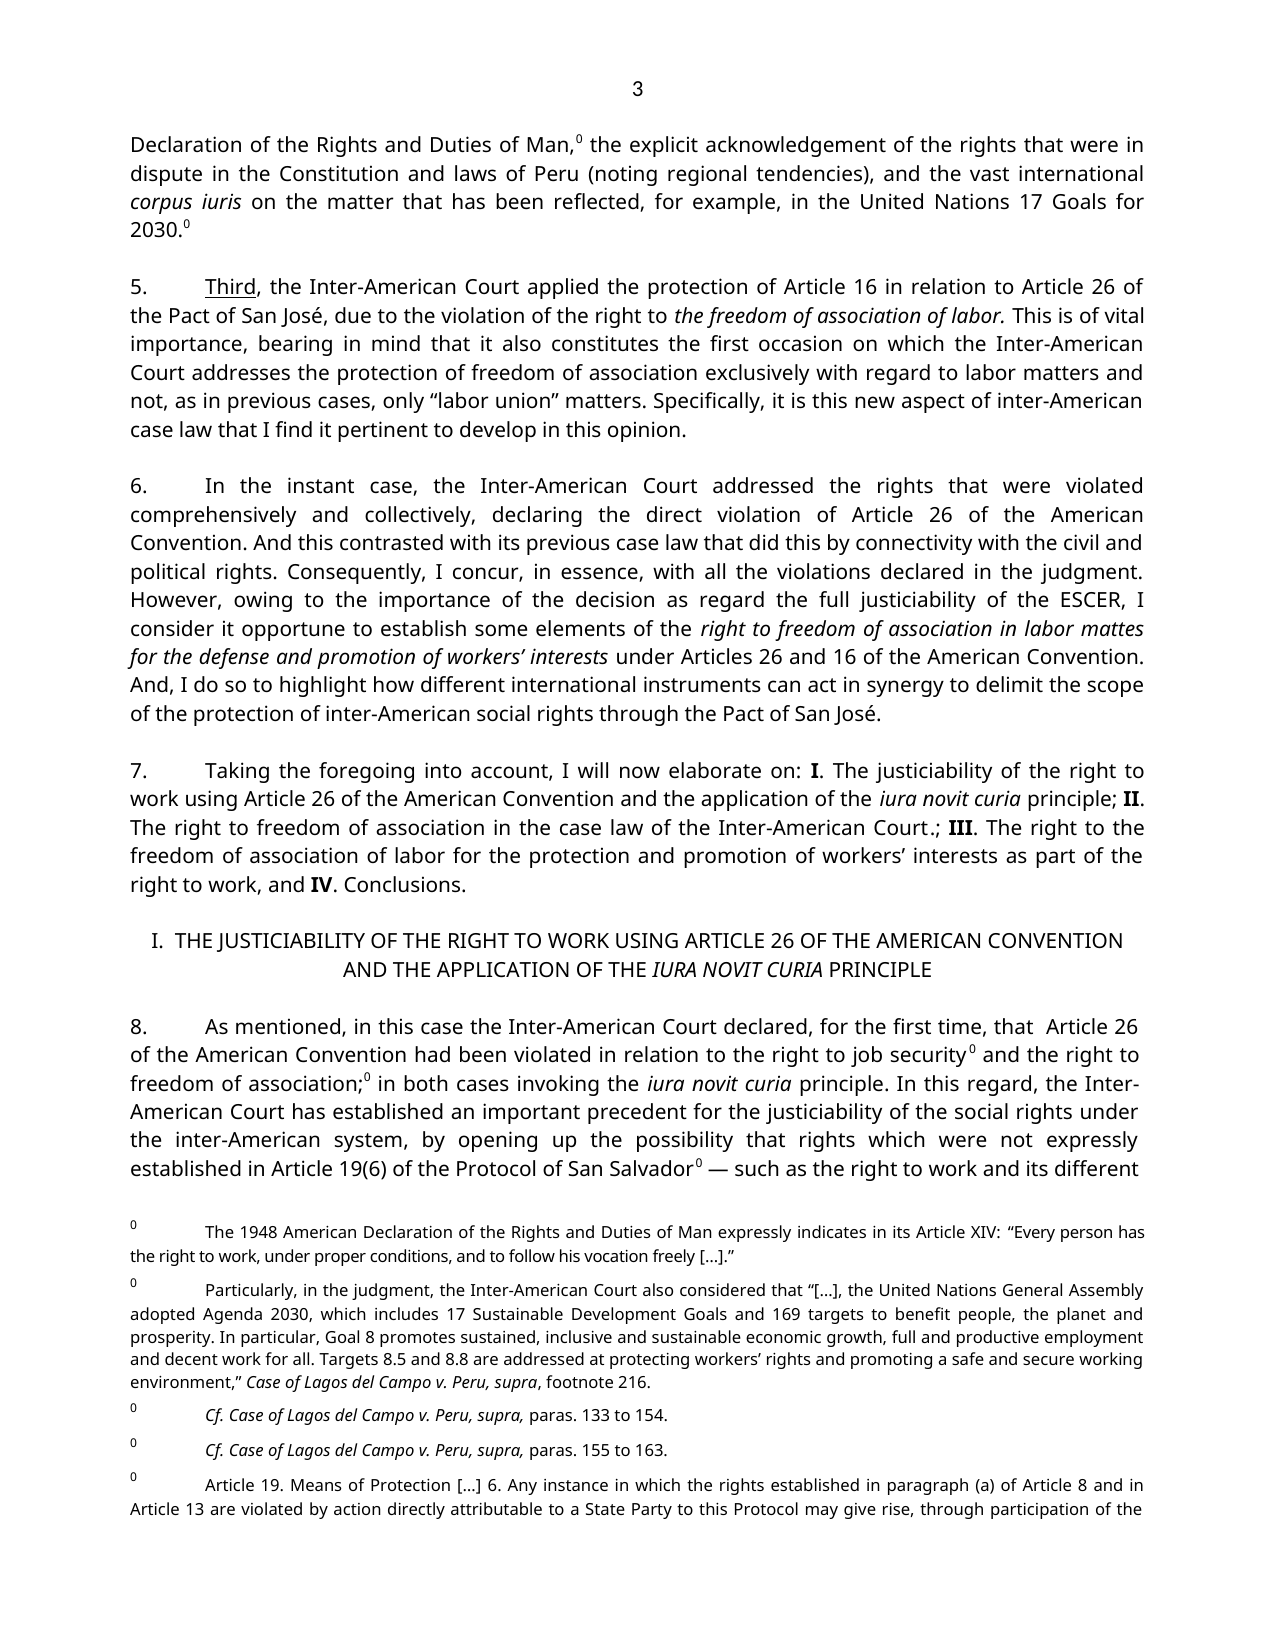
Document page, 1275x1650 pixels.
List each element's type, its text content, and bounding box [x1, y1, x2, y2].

list In the instant case, the Inter-American Court addressed the rights that were violated comprehensively and collectively, declaring the direct violation of Article 26 of the American Convention. And this contrasted with its previous case law that did this by connectivity with the civil and political rights. Consequently, I concur, in essence, with all the violations declared in the judgment. However, owing to the importance of the decision as regard the full justiciability of the ESCER, I consider it opportune to establish some elements of the right to freedom of association in labor mattes for the defense and promotion of workers’ interests under Articles 26 and 16 of the American Convention. And, I do so to highlight how different international instruments can act in synergy to delimit the scope of the protection of inter-American social rights through the Pact of San José. [130, 472, 1145, 727]
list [130, 1012, 1140, 1182]
text I. THE JUSTICIABILITY OF THE RIGHT TO WORK USING ARTICLE 26 OF THE AMERICAN CONVENTION AND THE APPLICATION OF THE IURA NOVIT CURIA PRINCIPLE [130, 927, 1145, 983]
list In this way, the Inter-American Court considered the right to job security as a right protected by Article 26 of the American Convention and, consequently, declared that the Peruvian State was internationally responsible for failing to adopt adequate measures to protect the violation of the right to work that could be attributed to third parties. That said, in order to analyze the meaning and scope of Article 26 of the Pact of San José, the Court took into consideration the general rules of interpretation established in Article 29(b), (c) and (d) of this treaty and, thus, specific labor rights were derived from Articles 34(g), 45(b) and (c), and 46 of the OAS Charter. The Court also took into account the American Declaration of the Rights and Duties of Man, the explicit acknowledgement of the rights that were in dispute in the Constitution and laws of Peru (noting regional tendencies), and the vast international corpus iuris on the matter that has been reflected, for example, in the United Nations 17 Goals for 2030. [130, 130, 1145, 244]
list Taking the foregoing into account, I will now elaborate on: I. The justiciability of the right to work using Article 26 of the American Convention and the application of the iura novit curia principle; II. The right to freedom of association in the case law of the Inter-American Court.; III. The right to the freedom of association of labor for the protection and promotion of workers’ interests as part of the right to work, and IV. Conclusions. [130, 756, 1145, 898]
list Third, the Inter-American Court applied the protection of Article 16 in relation to Article 26 of the Pact of San José, due to the violation of the right to the freedom of association of labor. This is of vital importance, bearing in mind that it also constitutes the first occasion on which the Inter-American Court addresses the protection of freedom of association exclusively with regard to labor matters and not, as in previous cases, only “labor union” matters. Specifically, it is this new aspect of inter-American case law that I find it pertinent to develop in this opinion. [130, 272, 1145, 443]
